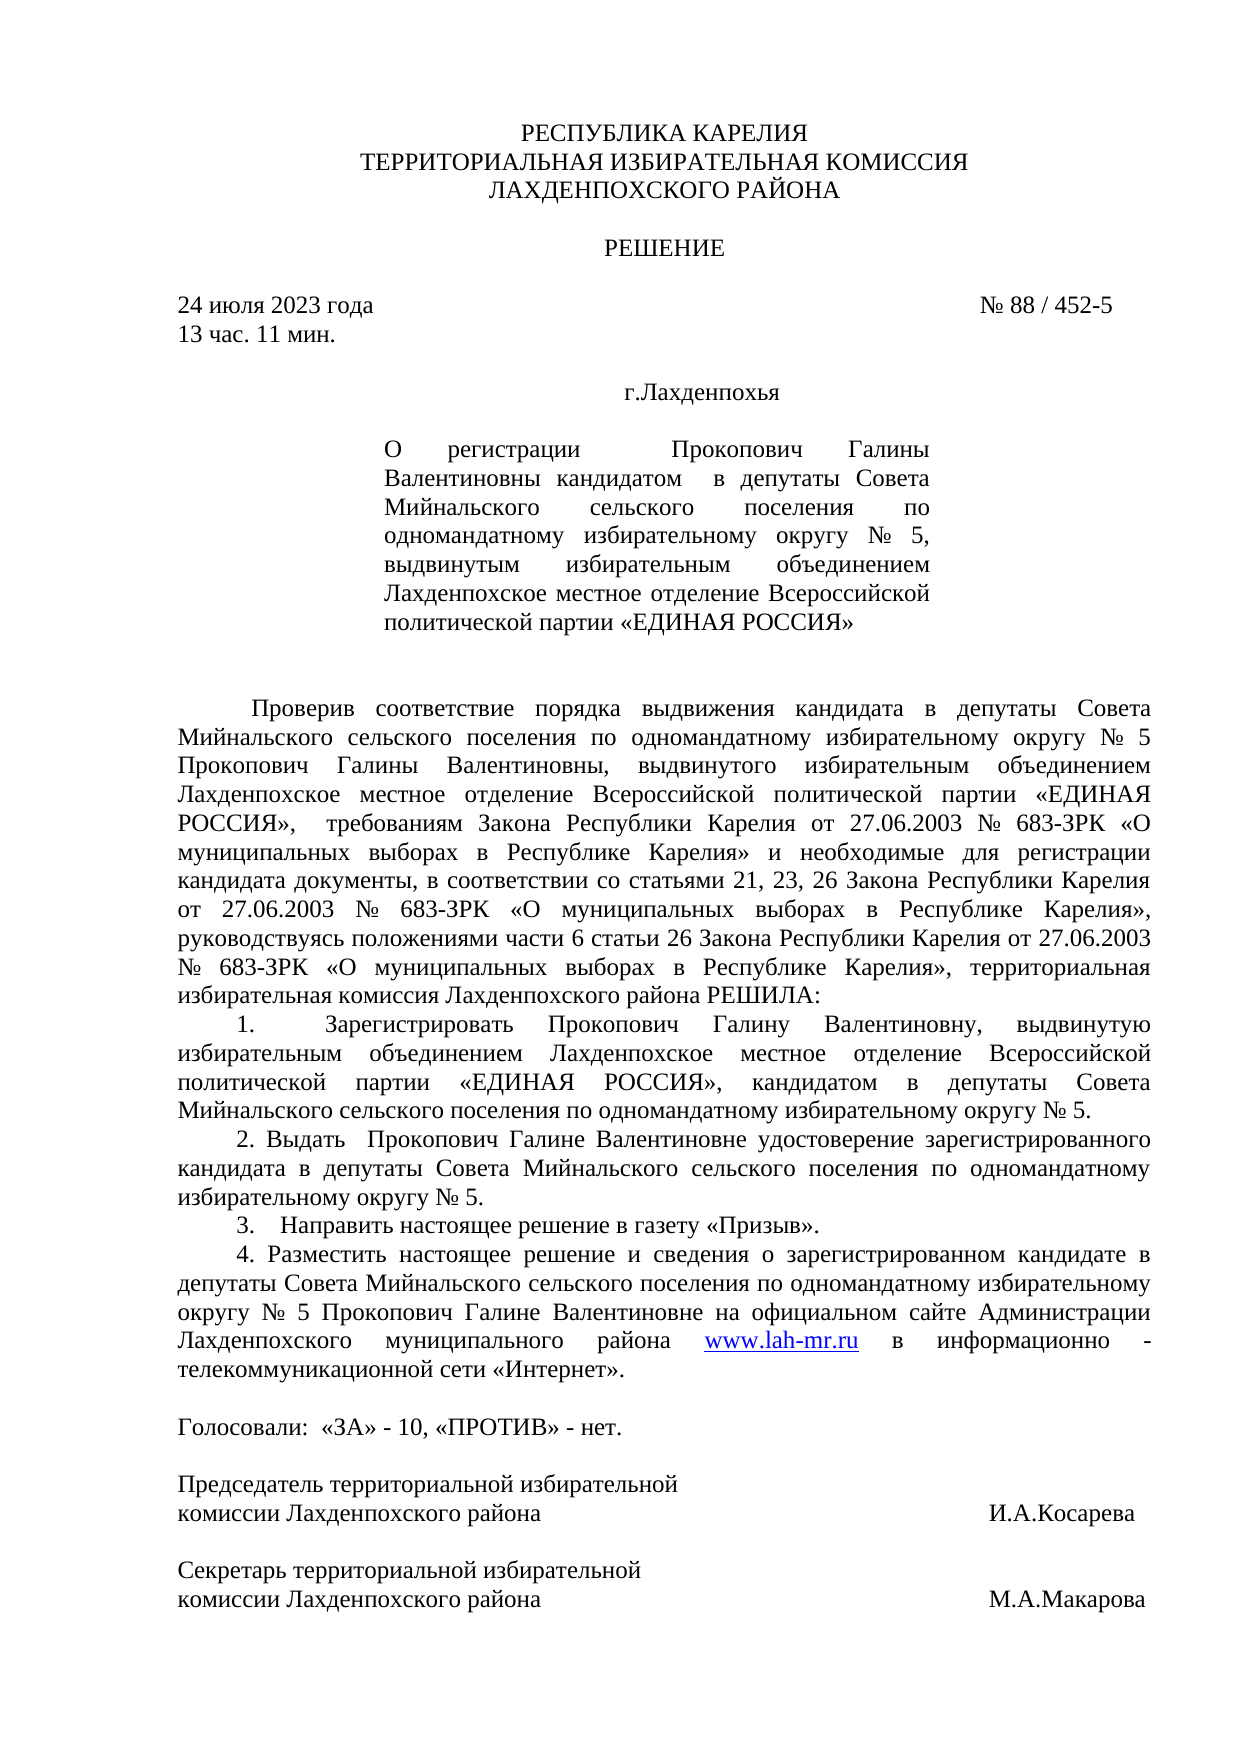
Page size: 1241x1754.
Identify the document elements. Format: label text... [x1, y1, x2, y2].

text г.Лахденпохья [177, 377, 1152, 406]
text РЕСПУБЛИКА КАРЕЛИЯ [177, 118, 1152, 147]
text Голосовали: «ЗА» - 10, «ПРОТИВ» - нет. [177, 1412, 1152, 1441]
text Проверив соответствие порядка выдвижения кандидата в депутаты Совета Мийнальского сельского поселения по одномандатному избирательному округу № 5 Прокопович Галины Валентиновны, выдвинутого избирательным объединением Лахденпохское местное отделение Всероссийской политической партии «ЕДИНАЯ РОССИЯ», требованиям Закона Республики Карелия от 27.06.2003 № 683-ЗРК «О муниципальных выборах в Республике Карелия» и необходимые для регистрации кандидата документы, в соответствии со статьями 21, 23, 26 Закона Республики Карелия от 27.06.2003 № 683-ЗРК «О муниципальных выборах в Республике Карелия», руководствуясь положениями части 6 статьи 26 Закона Республики Карелия от 27.06.2003 № 683-ЗРК «О муниципальных выборах в Республике Карелия», территориальная избирательная комиссия Лахденпохского района РЕШИЛА: [177, 693, 1152, 1009]
text ЛАХДЕНПОХСКОГО РАЙОНА [177, 176, 1152, 204]
text Секретарь территориальной избирательной [177, 1556, 1152, 1584]
text О регистрации Прокопович Галины Валентиновны кандидатом в депутаты Совета Мийнальского сельского поселения по одномандатному избирательному округу № 5, выдвинутым избирательным объединением Лахденпохское местное отделение Всероссийской политической партии «ЕДИНАЯ РОССИЯ» [384, 434, 930, 636]
text 3. Направить настоящее решение в газету «Призыв». [177, 1211, 1152, 1239]
text 24 июля 2023 года № 88 / 452-5 [177, 291, 1152, 319]
text Председатель территориальной избирательной [177, 1469, 1152, 1498]
list Зарегистрировать Прокопович Галину Валентиновну, выдвинутую избирательным объединением Лахденпохское местное отделение Всероссийской политической партии «ЕДИНАЯ РОССИЯ», кандидатом в депутаты Совета Мийнальского сельского поселения по одномандатному избирательному округу № 5. [177, 1009, 1152, 1124]
text ТЕРРИТОРИАЛЬНАЯ ИЗБИРАТЕЛЬНАЯ КОМИССИЯ [177, 147, 1152, 176]
text 2. Выдать Прокопович Галине Валентиновне удостоверение зарегистрированного кандидата в депутаты Совета Мийнальского сельского поселения по одномандатному избирательному округу № 5. [177, 1124, 1152, 1211]
text комиссии Лахденпохского района М.А.Макарова [177, 1584, 1152, 1613]
text комиссии Лахденпохского района И.А.Косарева [177, 1498, 1152, 1527]
text 13 час. 11 мин. [177, 319, 1152, 348]
text 4. Разместить настоящее решение и сведения о зарегистрированном кандидате в депутаты Совета Мийнальского сельского поселения по одномандатному избирательному округу № 5 Прокопович Галине Валентиновне на официальном сайте Администрации Лахденпохского муниципального района www.lah-mr.ru в информационно - телекоммуникационной сети «Интернет». [177, 1239, 1152, 1383]
text РЕШЕНИЕ [177, 233, 1152, 262]
